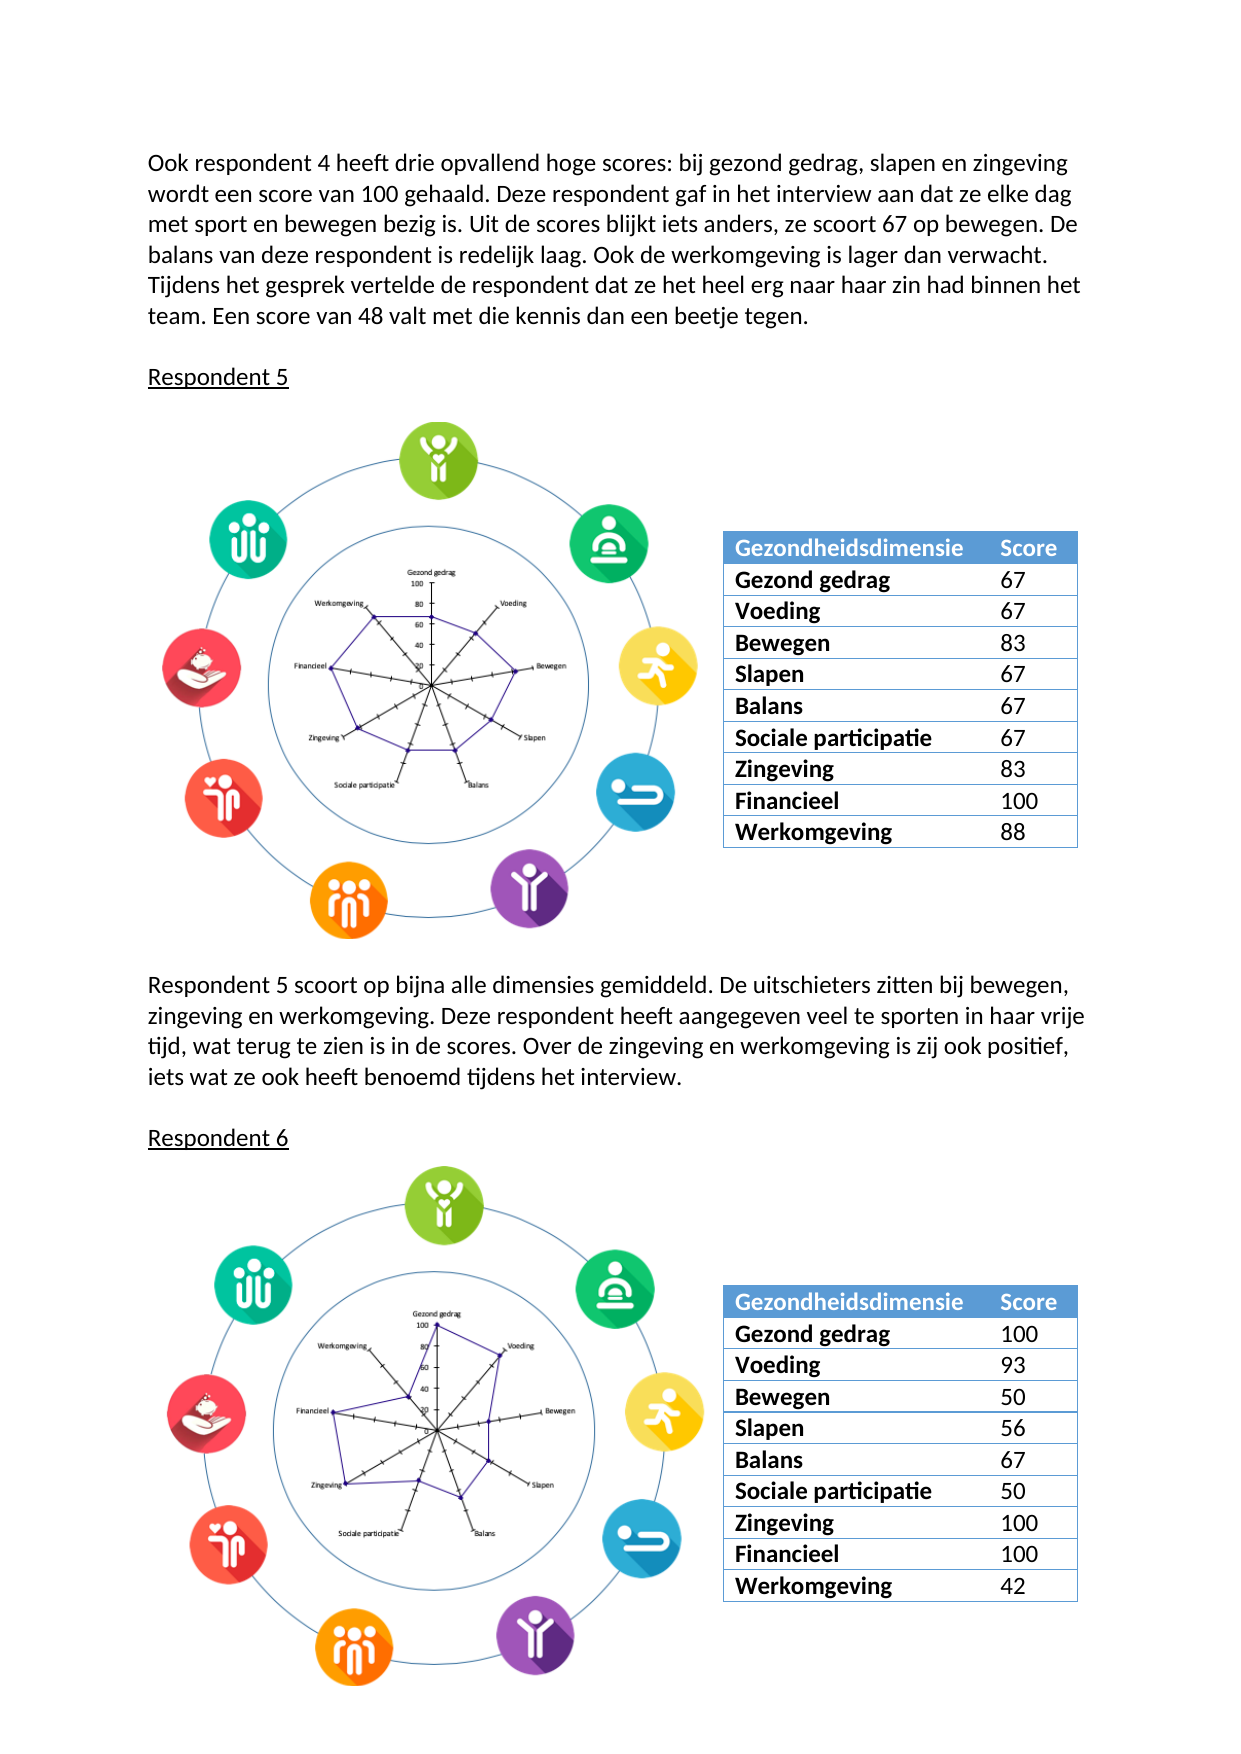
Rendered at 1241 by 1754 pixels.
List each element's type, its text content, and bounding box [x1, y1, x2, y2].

table_cell 67 [989, 722, 1077, 752]
table_cell Werkomgeving [724, 816, 989, 847]
table_cell 100 [989, 1539, 1077, 1569]
table_header Gezondheidsdimensie [724, 533, 989, 563]
table_cell 67 [989, 1444, 1077, 1474]
table_header Score [989, 1286, 1077, 1317]
text Ook respondent 4 heeft drie opvallend hoge scores: bij gezond gedrag, slapen en zingeving wordt een score van 100 gehaald. Deze respondent gaf in het interview aan dat ze elke dag met sport en bewegen bezig is. Uit de scores blijkt iets anders, ze scoort 67 op bewegen. De balans van deze respondent is redelijk laag. Ook de werkomgeving is lager dan verwacht. Tijdens het gesprek vertelde de respondent dat ze het heel erg naar haar zin had binnen het team. Een score van 48 valt met die kennis dan een beetje tegen. [148, 148, 1093, 331]
table_cell Bewegen [724, 627, 989, 658]
table_cell 83 [989, 627, 1077, 658]
table_cell 67 [989, 659, 1077, 689]
table_cell 67 [989, 690, 1077, 721]
table_cell 100 [989, 785, 1077, 815]
table_cell Slapen [724, 1413, 989, 1443]
table_cell Financieel [724, 785, 989, 815]
table_cell Balans [724, 690, 989, 721]
table_cell Voeding [724, 596, 989, 626]
table_cell Bewegen [724, 1381, 989, 1411]
table_cell 100 [989, 1507, 1077, 1538]
table_cell Zingeving [724, 1507, 989, 1538]
table_cell 88 [989, 816, 1077, 847]
table_cell 67 [989, 596, 1077, 626]
table_cell 42 [989, 1570, 1077, 1601]
table_cell Sociale participatie [724, 1476, 989, 1506]
picture [147, 422, 708, 939]
table_cell 100 [989, 1318, 1077, 1348]
table_cell 67 [989, 564, 1077, 594]
table_cell Zingeving [724, 753, 989, 784]
table_cell 56 [989, 1413, 1077, 1443]
table_cell Balans [724, 1444, 989, 1474]
table_cell Sociale participatie [724, 722, 989, 752]
picture [147, 1166, 713, 1686]
text Respondent 5 [148, 361, 1093, 392]
table_cell Voeding [724, 1349, 989, 1380]
table_cell 50 [989, 1381, 1077, 1411]
text Respondent 6 [148, 1122, 1093, 1153]
table_cell Financieel [724, 1539, 989, 1569]
table_header Score [989, 533, 1077, 563]
table_cell 50 [989, 1476, 1077, 1506]
table_cell 93 [989, 1349, 1077, 1380]
table_cell Slapen [724, 659, 989, 689]
table_cell 83 [989, 753, 1077, 784]
text Respondent 5 scoort op bijna alle dimensies gemiddeld. De uitschieters zitten bij bewegen, zingeving en werkomgeving. Deze respondent heeft aangegeven veel te sporten in haar vrije tijd, wat terug te zien is in de scores. Over de zingeving en werkomgeving is zij ook positief, iets wat ze ook heeft benoemd tijdens het interview. [148, 969, 1093, 1092]
table_cell Gezond gedrag [724, 1318, 989, 1348]
table_cell Werkomgeving [724, 1570, 989, 1601]
table_header Gezondheidsdimensie [724, 1286, 989, 1317]
table_cell Gezond gedrag [724, 564, 989, 594]
